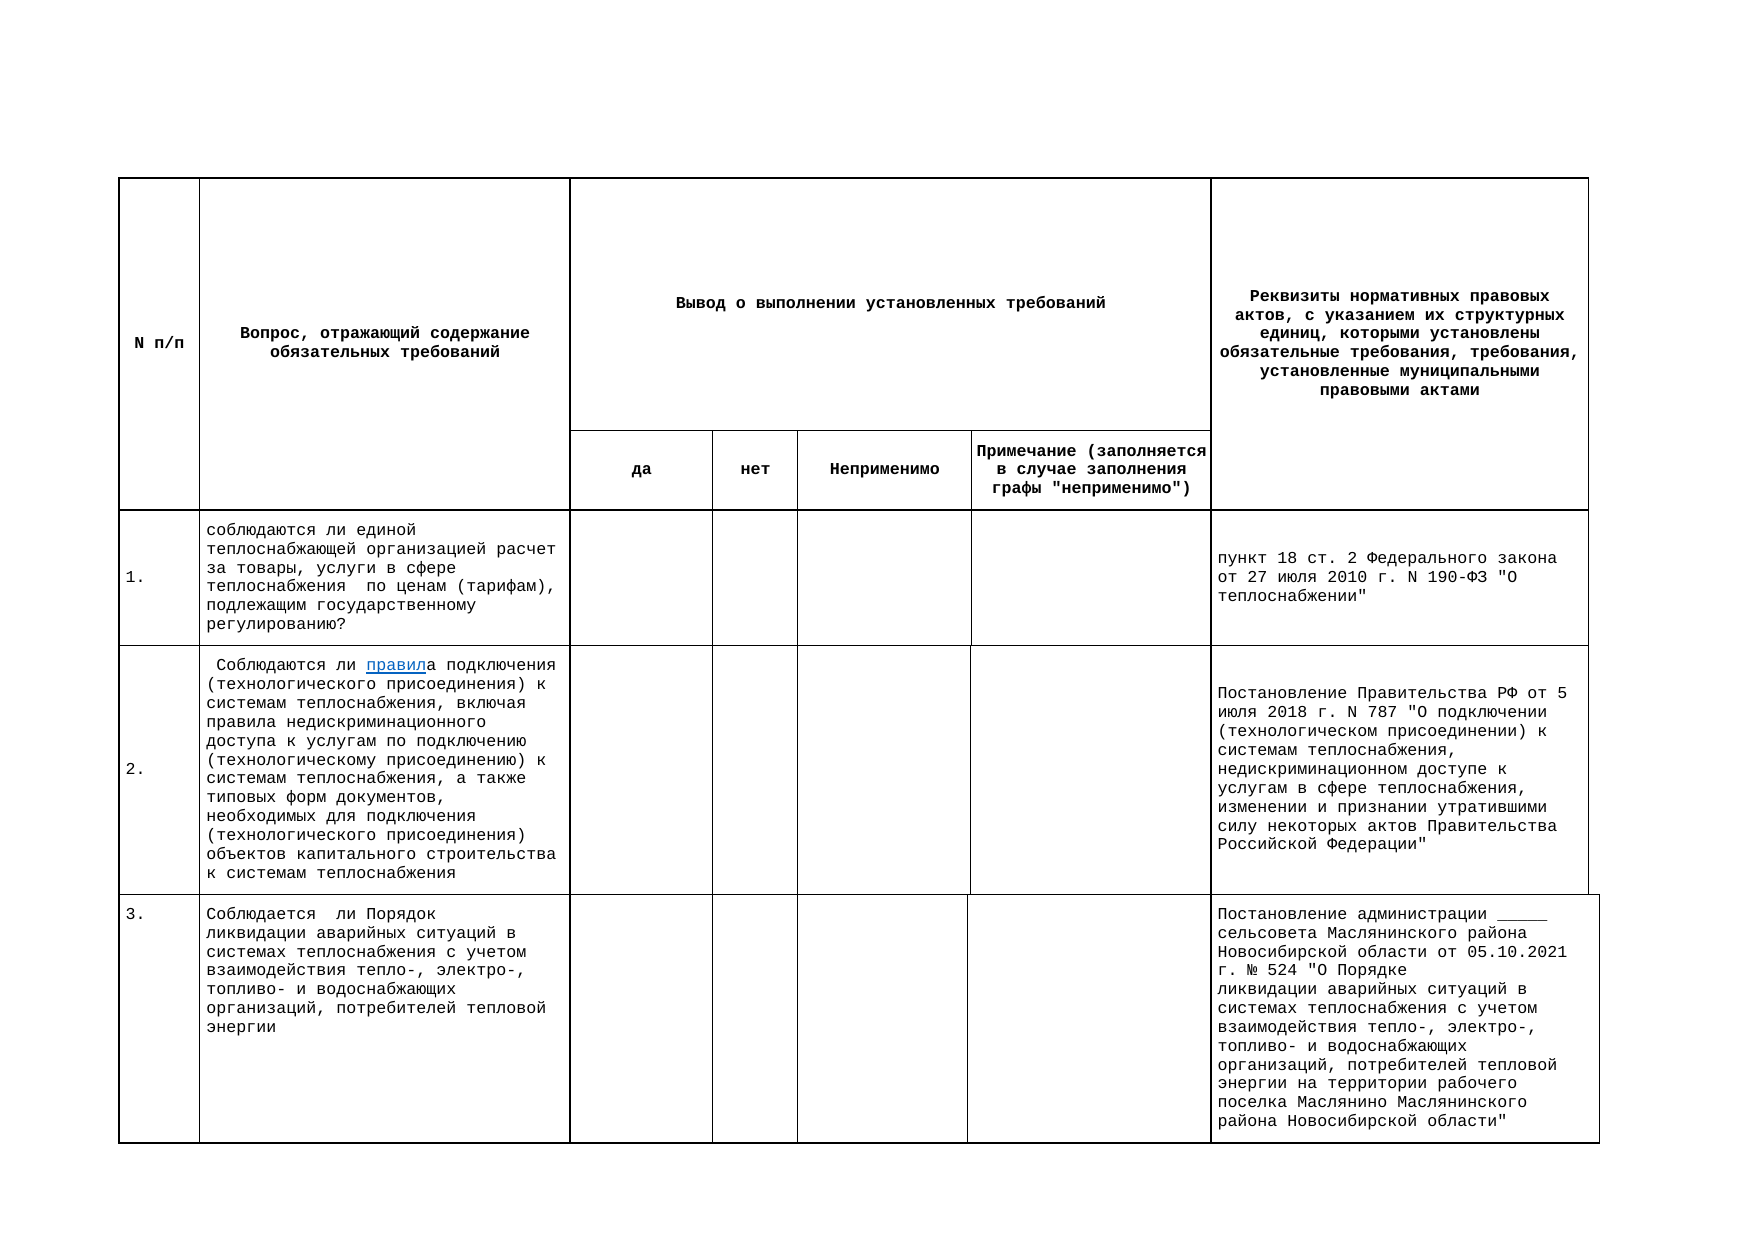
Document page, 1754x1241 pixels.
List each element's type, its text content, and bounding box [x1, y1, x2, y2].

table_header Реквизиты нормативных правовых актов, с указанием их структурных единиц, которыми установлены обязательные требования, требования, установленные муниципальными правовыми актами [1212, 179, 1588, 509]
table_header Вопрос, отражающий содержание обязательных требований [200, 179, 569, 509]
table_header Вывод о выполнении установленных требований [571, 179, 1210, 430]
table_cell пункт 18 ст. 2 Федерального закона от 27 июля 2010 г. N 190-ФЗ "О теплоснабжении" [1212, 511, 1588, 645]
table_header N п/п [120, 179, 199, 509]
table_cell 1. [120, 511, 199, 645]
table_cell Соблюдаются ли правила подключения (технологического присоединения) к системам теплоснабжения, включая правила недискриминационного доступа к услугам по подключению (технологическому присоединению) к системам теплоснабжения, а также типовых форм документов, необходимых для подключения (технологического присоединения) объектов капитального строительства к системам теплоснабжения [200, 646, 569, 894]
table_cell [798, 895, 967, 1142]
table_cell [798, 511, 971, 645]
table_cell [968, 895, 1210, 1142]
table_cell Постановление Правительства РФ от 5 июля 2018 г. N 787 "О подключении (технологическом присоединении) к системам теплоснабжения, недискриминационном доступе к услугам в сфере теплоснабжения, изменении и признании утратившими силу некоторых актов Правительства Российской Федерации" [1212, 646, 1588, 894]
table_cell нет [713, 431, 797, 509]
table_cell соблюдаются ли единой теплоснабжающей организацией расчет за товары, услуги в сфере теплоснабжения по ценам (тарифам), подлежащим государственному регулированию? [200, 511, 569, 645]
table_cell [571, 646, 712, 894]
table_cell да [571, 431, 712, 509]
table_cell [713, 646, 797, 894]
table_cell 3. [120, 895, 199, 1142]
table_cell 2. [120, 646, 199, 894]
table_cell [571, 511, 712, 645]
table_cell [798, 646, 970, 894]
table_cell Неприменимо [798, 431, 971, 509]
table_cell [200, 895, 569, 1142]
table_cell [713, 511, 797, 645]
table_cell [713, 895, 797, 1142]
table_cell Примечание (заполняется в случае заполнения графы "неприменимо") [972, 431, 1210, 509]
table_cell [1212, 895, 1599, 1142]
table_cell [972, 511, 1210, 645]
table_cell [971, 646, 1210, 894]
table_cell [571, 895, 712, 1142]
